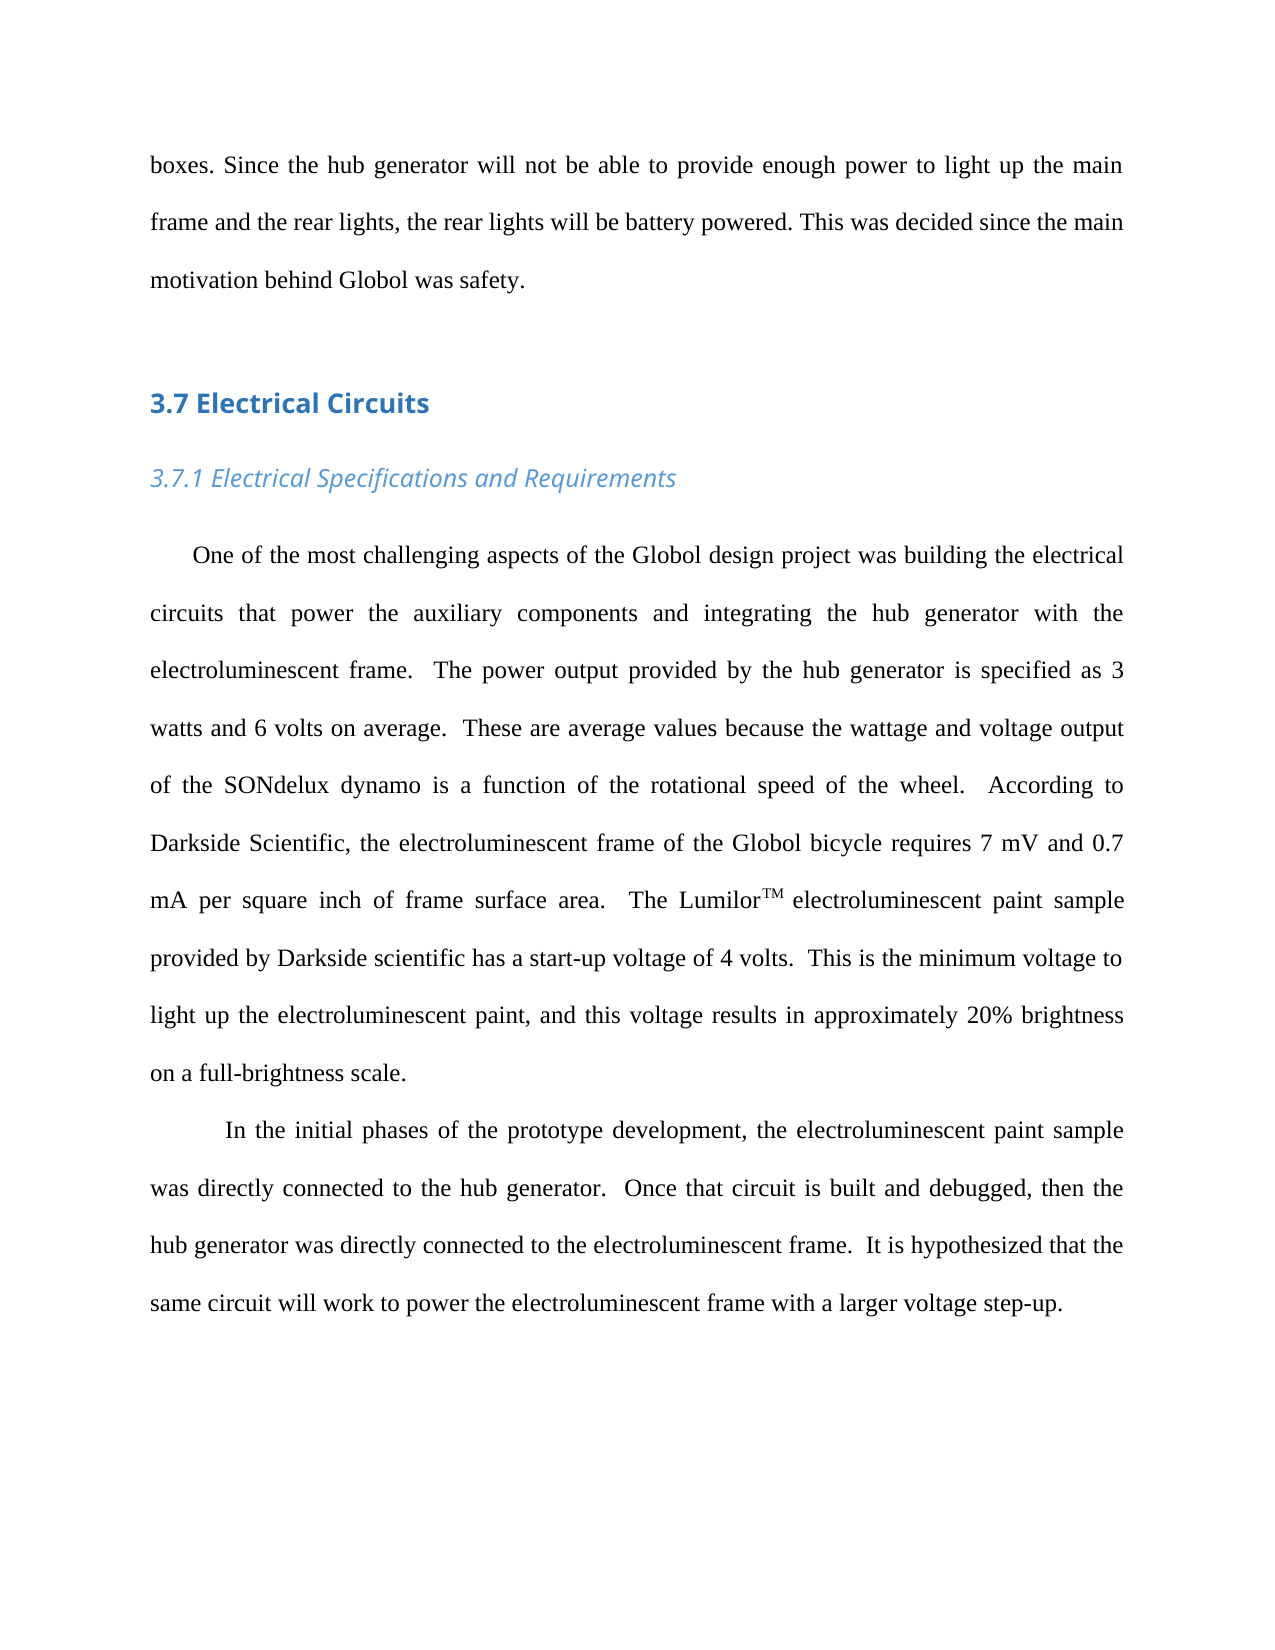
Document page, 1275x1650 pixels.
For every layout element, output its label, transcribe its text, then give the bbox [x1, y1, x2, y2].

text One of the most challenging aspects of the Globol design project was building the electrical circuits that power the auxiliary components and integrating the hub generator with the electroluminescent frame. The power output provided by the hub generator is specified as 3 watts and 6 volts on average. These are average values because the wattage and voltage output of the SONdelux dynamo is a function of the rotational speed of the wheel. According to Darkside Scientific, the electroluminescent frame of the Globol bicycle requires 7 mV and 0.7 mA per square inch of frame surface area. The LumilorTM electroluminescent paint sample provided by Darkside scientific has a start-up voltage of 4 volts. This is the minimum voltage to light up the electroluminescent paint, and this voltage results in approximately 20% brightness on a full-brightness scale. [150, 540, 1125, 1086]
subtitle 3.7 Electrical Circuits [150, 384, 1125, 421]
subtitle 3.7.1 Electrical Specifications and Requirements [150, 460, 1125, 494]
text In the initial phases of the prototype development, the electroluminescent paint sample was directly connected to the hub generator. Once that circuit is built and debugged, then the hub generator was directly connected to the electroluminescent frame. It is hypothesized that the same circuit will work to power the electroluminescent frame with a larger voltage step-up. [150, 1115, 1125, 1316]
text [150, 150, 1125, 294]
